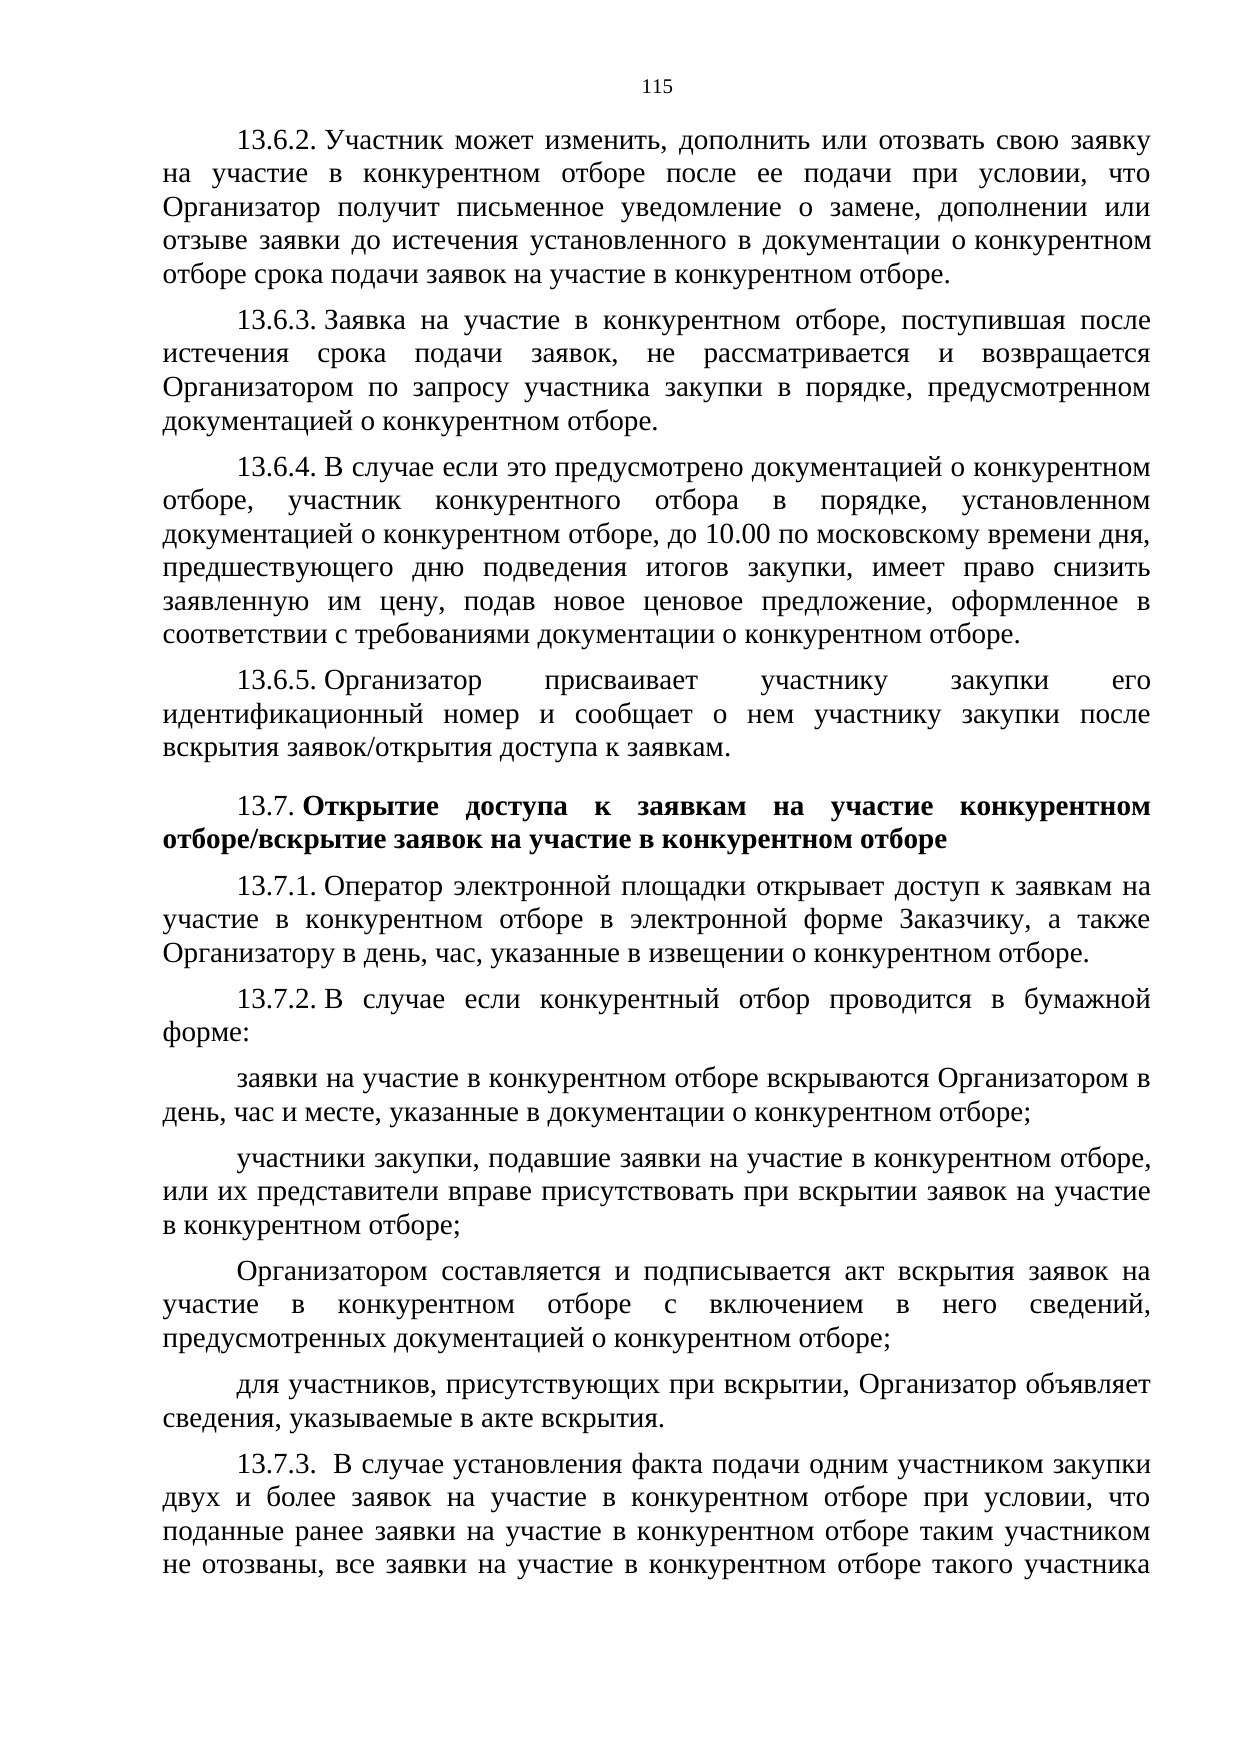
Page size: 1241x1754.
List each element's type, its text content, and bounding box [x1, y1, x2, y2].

list участники закупки, подавшие заявки на участие в конкурентном отборе, или их представители вправе присутствовать при вскрытии заявок на участие в конкурентном отборе; [162, 1140, 1152, 1241]
list заявки на участие в конкурентном отборе вскрываются Организатором в день, час и месте, указанные в документации о конкурентном отборе; [162, 1060, 1152, 1127]
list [162, 1446, 1152, 1580]
list для участников, присутствующих при вскрытии, Организатор объявляет сведения, указываемые в акте вскрытия. [162, 1366, 1152, 1433]
list Участник может изменить, дополнить или отозвать свою заявку на участие в конкурентном отборе после ее подачи при условии, что Организатор получит письменное уведомление о замене, дополнении или отзыве заявки до истечения установленного в документации о конкурентном отборе срока подачи заявок на участие в конкурентном отборе. [162, 122, 1152, 289]
list В случае если это предусмотрено документацией о конкурентном отборе, участник конкурентного отбора в порядке, установленном документацией о конкурентном отборе, до 10.00 по московскому времени дня, предшествующего дню подведения итогов закупки, имеет право снизить заявленную им цену, подав новое ценовое предложение, оформленное в соответствии с требованиями документации о конкурентном отборе. [162, 449, 1152, 650]
list В случае если конкурентный отбор проводится в бумажной форме: [162, 981, 1152, 1048]
list Организатор присваивает участнику закупки его идентификационный номер и сообщает о нем участнику закупки после вскрытия заявок/открытия доступа к заявкам. [162, 662, 1152, 763]
subtitle Открытие доступа к заявкам на участие конкурентном отборе/вскрытие заявок на участие в конкурентном отборе [162, 788, 1152, 855]
list Организатором составляется и подписывается акт вскрытия заявок на участие в конкурентном отборе с включением в него сведений, предусмотренных документацией о конкурентном отборе; [162, 1253, 1152, 1354]
list Заявка на участие в конкурентном отборе, поступившая после истечения срока подачи заявок, не рассматривается и возвращается Организатором по запросу участника закупки в порядке, предусмотренном документацией о конкурентном отборе. [162, 302, 1152, 436]
list Оператор электронной площадки открывает доступ к заявкам на участие в конкурентном отборе в электронной форме Заказчику, а также Организатору в день, час, указанные в извещении о конкурентном отборе. [162, 868, 1152, 968]
